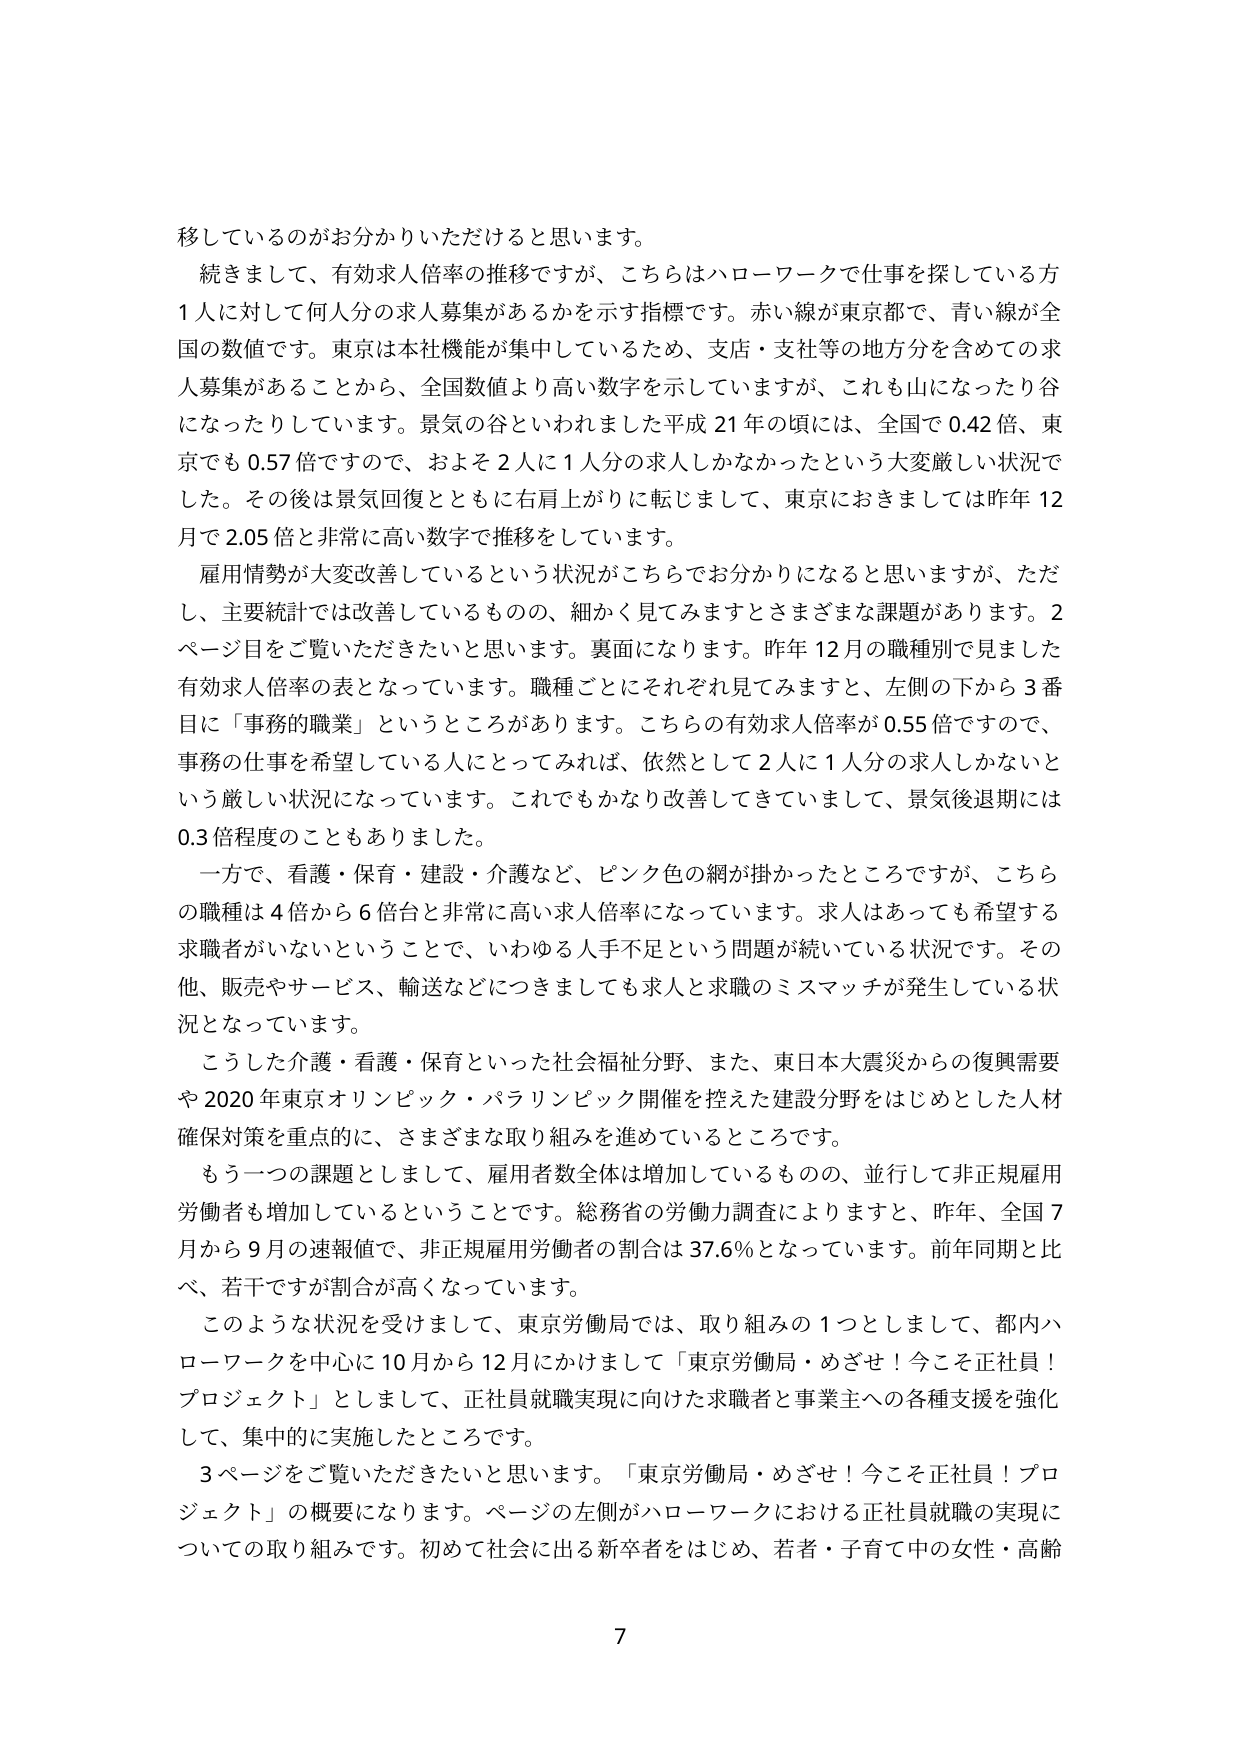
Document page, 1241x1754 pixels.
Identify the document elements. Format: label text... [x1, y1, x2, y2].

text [177, 217, 1063, 254]
text こうした介護・看護・保育といった社会福祉分野、また、東日本大震災からの復興需要や2020年東京オリンピック・パラリンピック開催を控えた建設分野をはじめとした人材確保対策を重点的に、さまざまな取り組みを進めているところです。 [177, 1042, 1063, 1154]
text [177, 1454, 1063, 1567]
text 一方で、看護・保育・建設・介護など、ピンク色の網が掛かったところですが、こちらの職種は4倍から6倍台と非常に高い求人倍率になっています。求人はあっても希望する求職者がいないということで、いわゆる人手不足という問題が続いている状況です。その他、販売やサービス、輸送などにつきましても求人と求職のミスマッチが発生している状況となっています。 [177, 854, 1063, 1042]
text 続きまして、有効求人倍率の推移ですが、こちらはハローワークで仕事を探している方1人に対して何人分の求人募集があるかを示す指標です。赤い線が東京都で、青い線が全国の数値です。東京は本社機能が集中しているため、支店・支社等の地方分を含めての求人募集があることから、全国数値より高い数字を示していますが、これも山になったり谷になったりしています。景気の谷といわれました平成21年の頃には、全国で0.42倍、東京でも0.57倍ですので、およそ2人に1人分の求人しかなかったという大変厳しい状況でした。その後は景気回復とともに右肩上がりに転じまして、東京におきましては昨年12月で2.05倍と非常に高い数字で推移をしています。 [177, 254, 1063, 554]
text このような状況を受けまして、東京労働局では、取り組みの1つとしまして、都内ハローワークを中心に10月から12月にかけまして「東京労働局・めざせ！今こそ正社員！プロジェクト」としまして、正社員就職実現に向けた求職者と事業主への各種支援を強化して、集中的に実施したところです。 [177, 1304, 1063, 1454]
text もう一つの課題としまして、雇用者数全体は増加しているものの、並行して非正規雇用労働者も増加しているということです。総務省の労働力調査によりますと、昨年、全国7月から9月の速報値で、非正規雇用労働者の割合は37.6％となっています。前年同期と比べ、若干ですが割合が高くなっています。 [177, 1154, 1063, 1304]
text 雇用情勢が大変改善しているという状況がこちらでお分かりになると思いますが、ただし、主要統計では改善しているものの、細かく見てみますとさまざまな課題があります。2ページ目をご覧いただきたいと思います。裏面になります。昨年12月の職種別で見ました有効求人倍率の表となっています。職種ごとにそれぞれ見てみますと、左側の下から3番目に「事務的職業」というところがあります。こちらの有効求人倍率が0.55倍ですので、事務の仕事を希望している人にとってみれば、依然として2人に1人分の求人しかないという厳しい状況になっています。これでもかなり改善してきていまして、景気後退期には0.3倍程度のこともありました。 [177, 554, 1063, 854]
